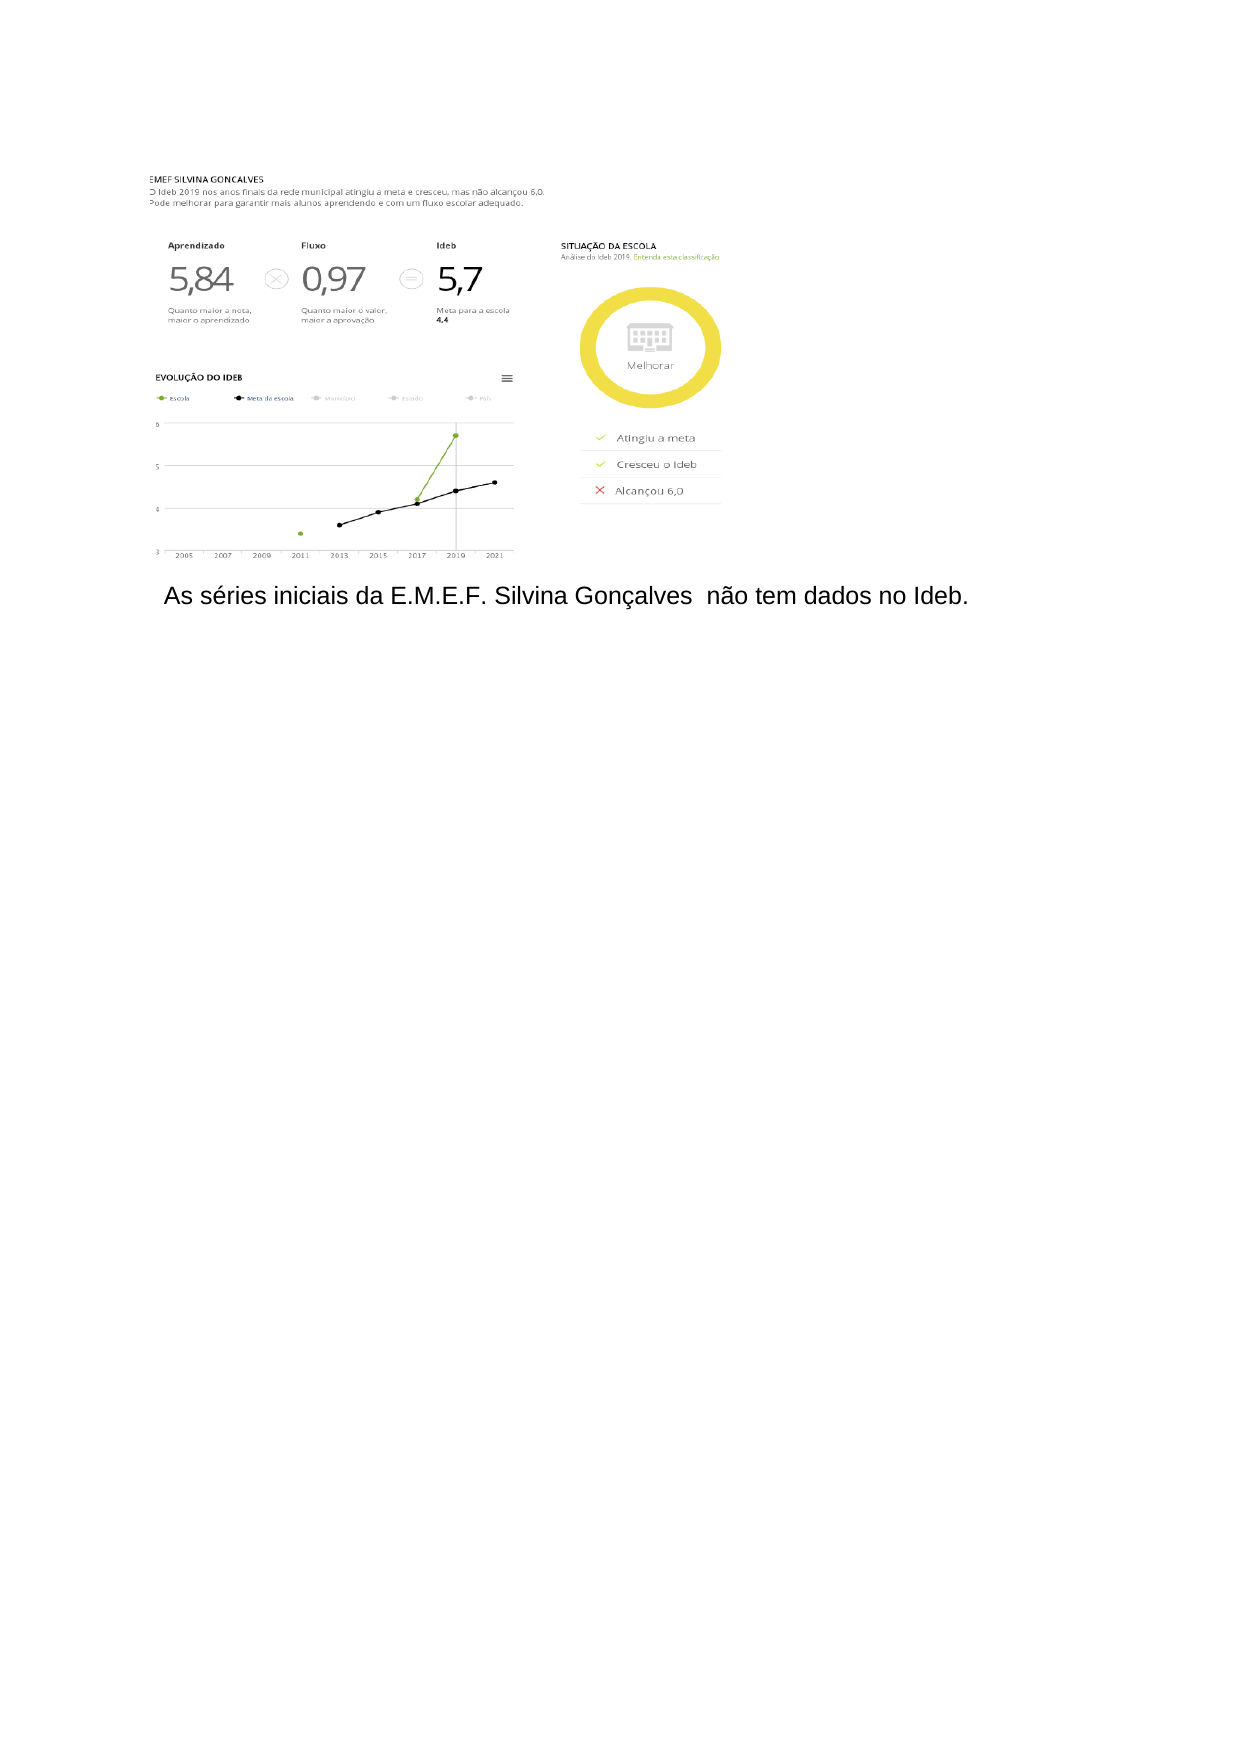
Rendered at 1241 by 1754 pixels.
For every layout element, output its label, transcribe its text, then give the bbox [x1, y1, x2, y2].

text As séries iniciais da E.M.E.F. Silvina Gonçalves não tem dados no Ideb. [150, 581, 1090, 609]
picture [150, 150, 768, 577]
